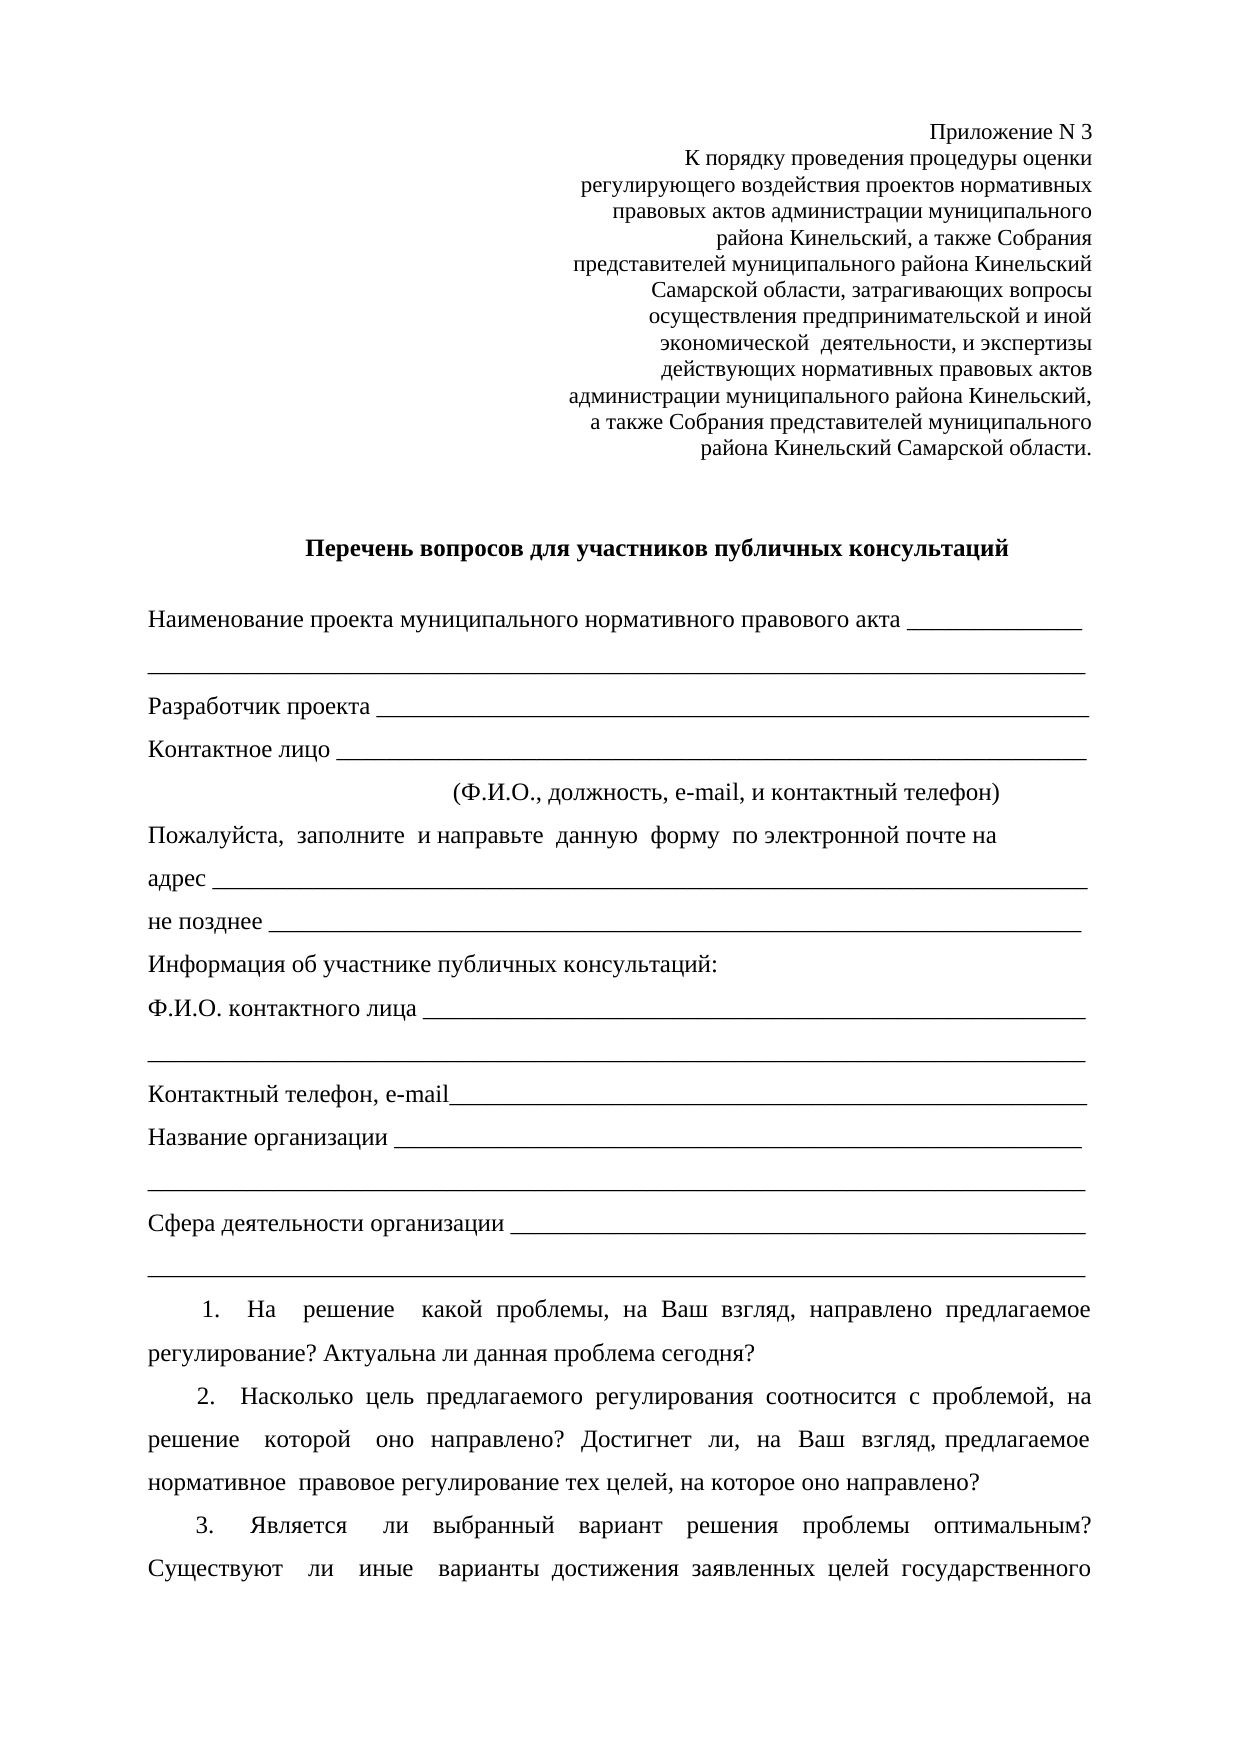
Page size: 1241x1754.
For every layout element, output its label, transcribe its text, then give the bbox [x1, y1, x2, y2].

text Информация об участнике публичных консультаций: [148, 949, 1092, 978]
text Пожалуйста, заполните и направьте данную форму по электронной почте на [148, 820, 1092, 849]
text Перечень вопросов для участников публичных консультаций [148, 533, 1092, 561]
text Приложение N 3 [148, 118, 1092, 144]
text 1. На решение какой проблемы, на Ваш взгляд, направлено предлагаемое регулирование? Актуальна ли данная проблема сегодня? [148, 1294, 1092, 1366]
text ___________________________________________________________________________ [148, 1165, 1092, 1194]
text Ф.И.О. контактного лица _____________________________________________________ [148, 993, 1092, 1021]
text ___________________________________________________________________________ [148, 1251, 1092, 1280]
text Сфера деятельности организации ______________________________________________ [148, 1208, 1092, 1237]
text адрес ______________________________________________________________________ [148, 863, 1092, 892]
text Контактный телефон, e-mail___________________________________________________ [148, 1079, 1092, 1108]
text ___________________________________________________________________________ [148, 1036, 1092, 1064]
text (Ф.И.О., должность, e-mail, и контактный телефон) [148, 777, 1092, 806]
text ___________________________________________________________________________ [148, 648, 1092, 676]
text Разработчик проекта _________________________________________________________ [148, 691, 1092, 719]
text Контактное лицо ____________________________________________________________ [148, 734, 1092, 763]
text 2. Насколько цель предлагаемого регулирования соотносится с проблемой, на решение которой оно направлено? Достигнет ли, на Ваш взгляд, предлагаемое нормативное правовое регулирование тех целей, на которое оно направлено? [148, 1381, 1092, 1496]
text К порядку проведения процедуры оценки регулирующего воздействия проектов нормативных правовых актов администрации муниципального района Кинельский, а также Собрания представителей муниципального района Кинельский Самарской области, затрагивающих вопросы осуществления предпринимательской и иной экономической деятельности, и экспертизы действующих нормативных правовых актов администрации муниципального района Кинельский, а также Собрания представителей муниципального района Кинельский Самарской области. [561, 144, 1092, 461]
text Наименование проекта муниципального нормативного правового акта ______________ [148, 604, 1092, 633]
text Название организации _______________________________________________________ [148, 1122, 1092, 1151]
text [148, 1510, 1092, 1582]
text не позднее _________________________________________________________________ [148, 906, 1092, 935]
